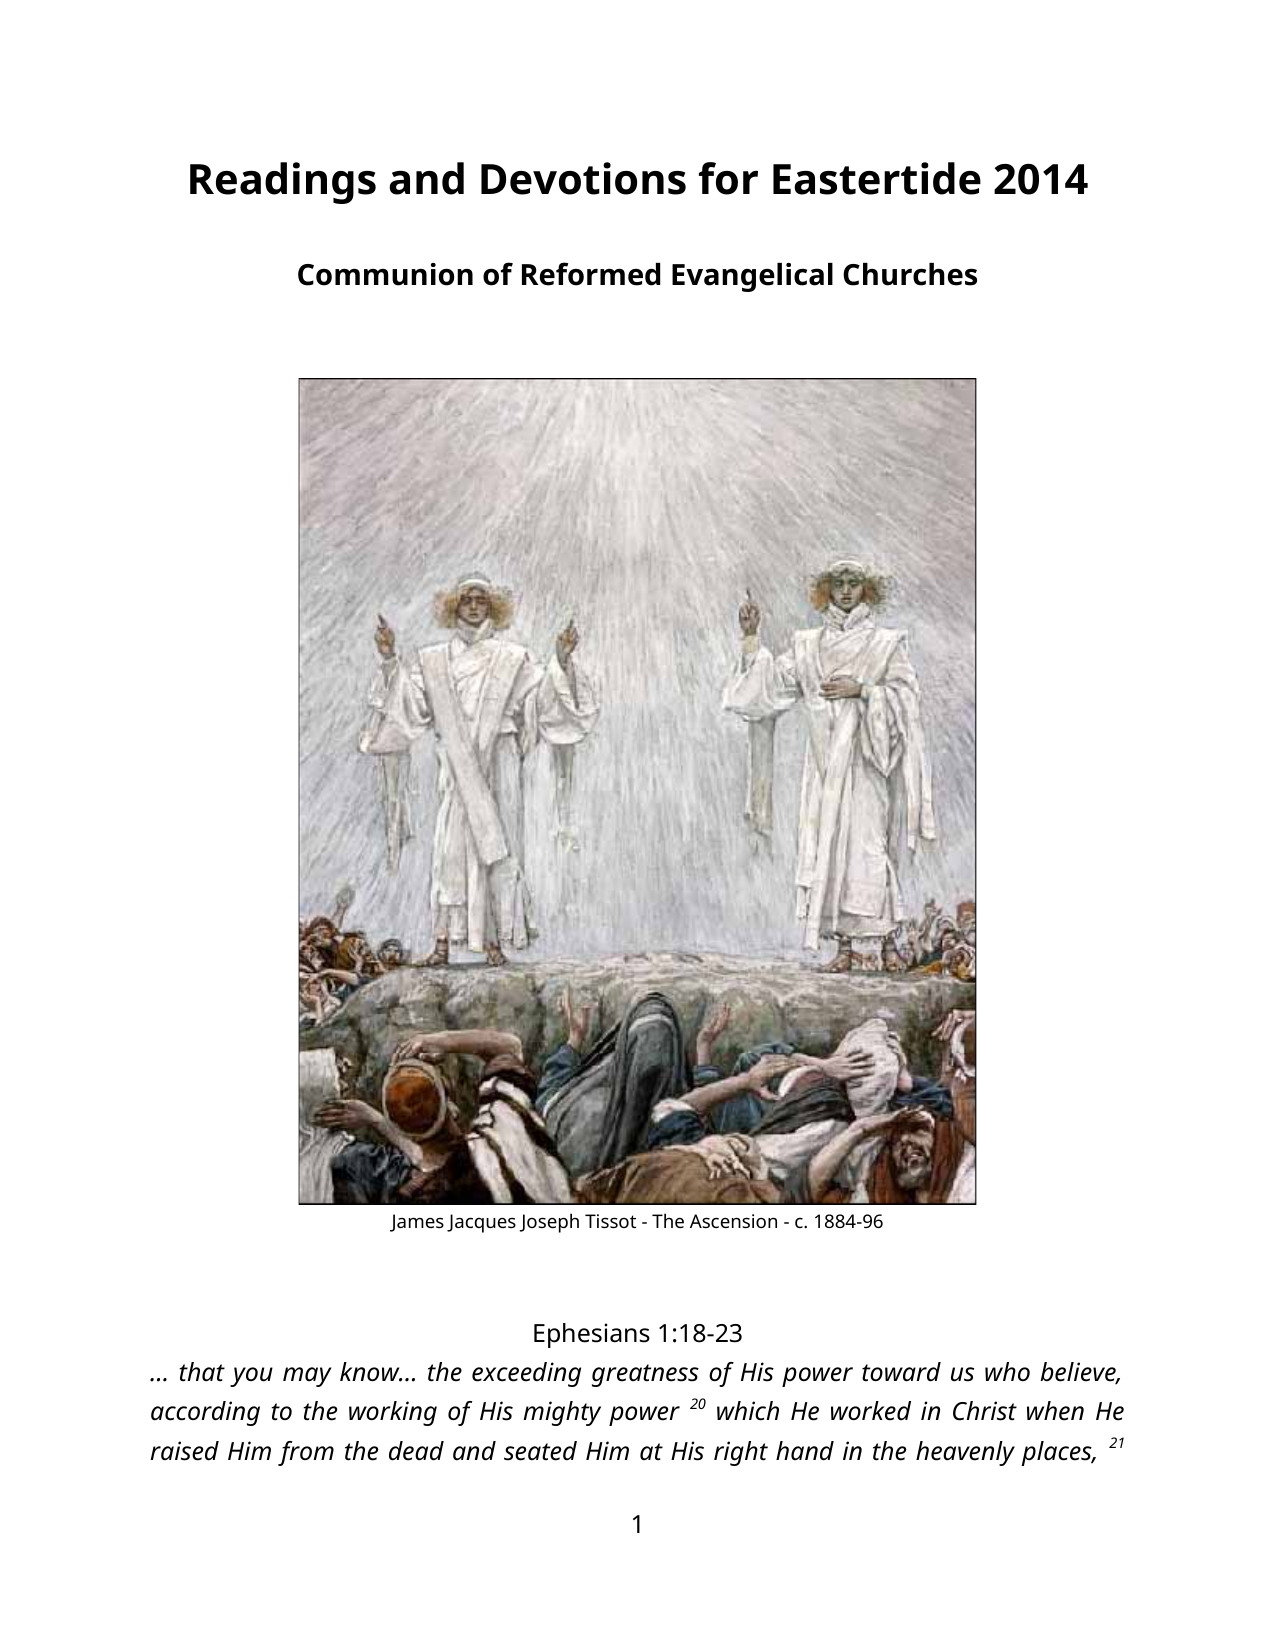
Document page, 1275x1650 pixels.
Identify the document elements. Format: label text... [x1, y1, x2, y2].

text Readings and Devotions for Eastertide 2014 [150, 150, 1125, 207]
picture [298, 378, 977, 1205]
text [150, 1355, 1125, 1467]
text Communion of Reformed Evangelical Churches [150, 254, 1125, 294]
text Ephesians 1:18-23 [150, 1316, 1125, 1350]
